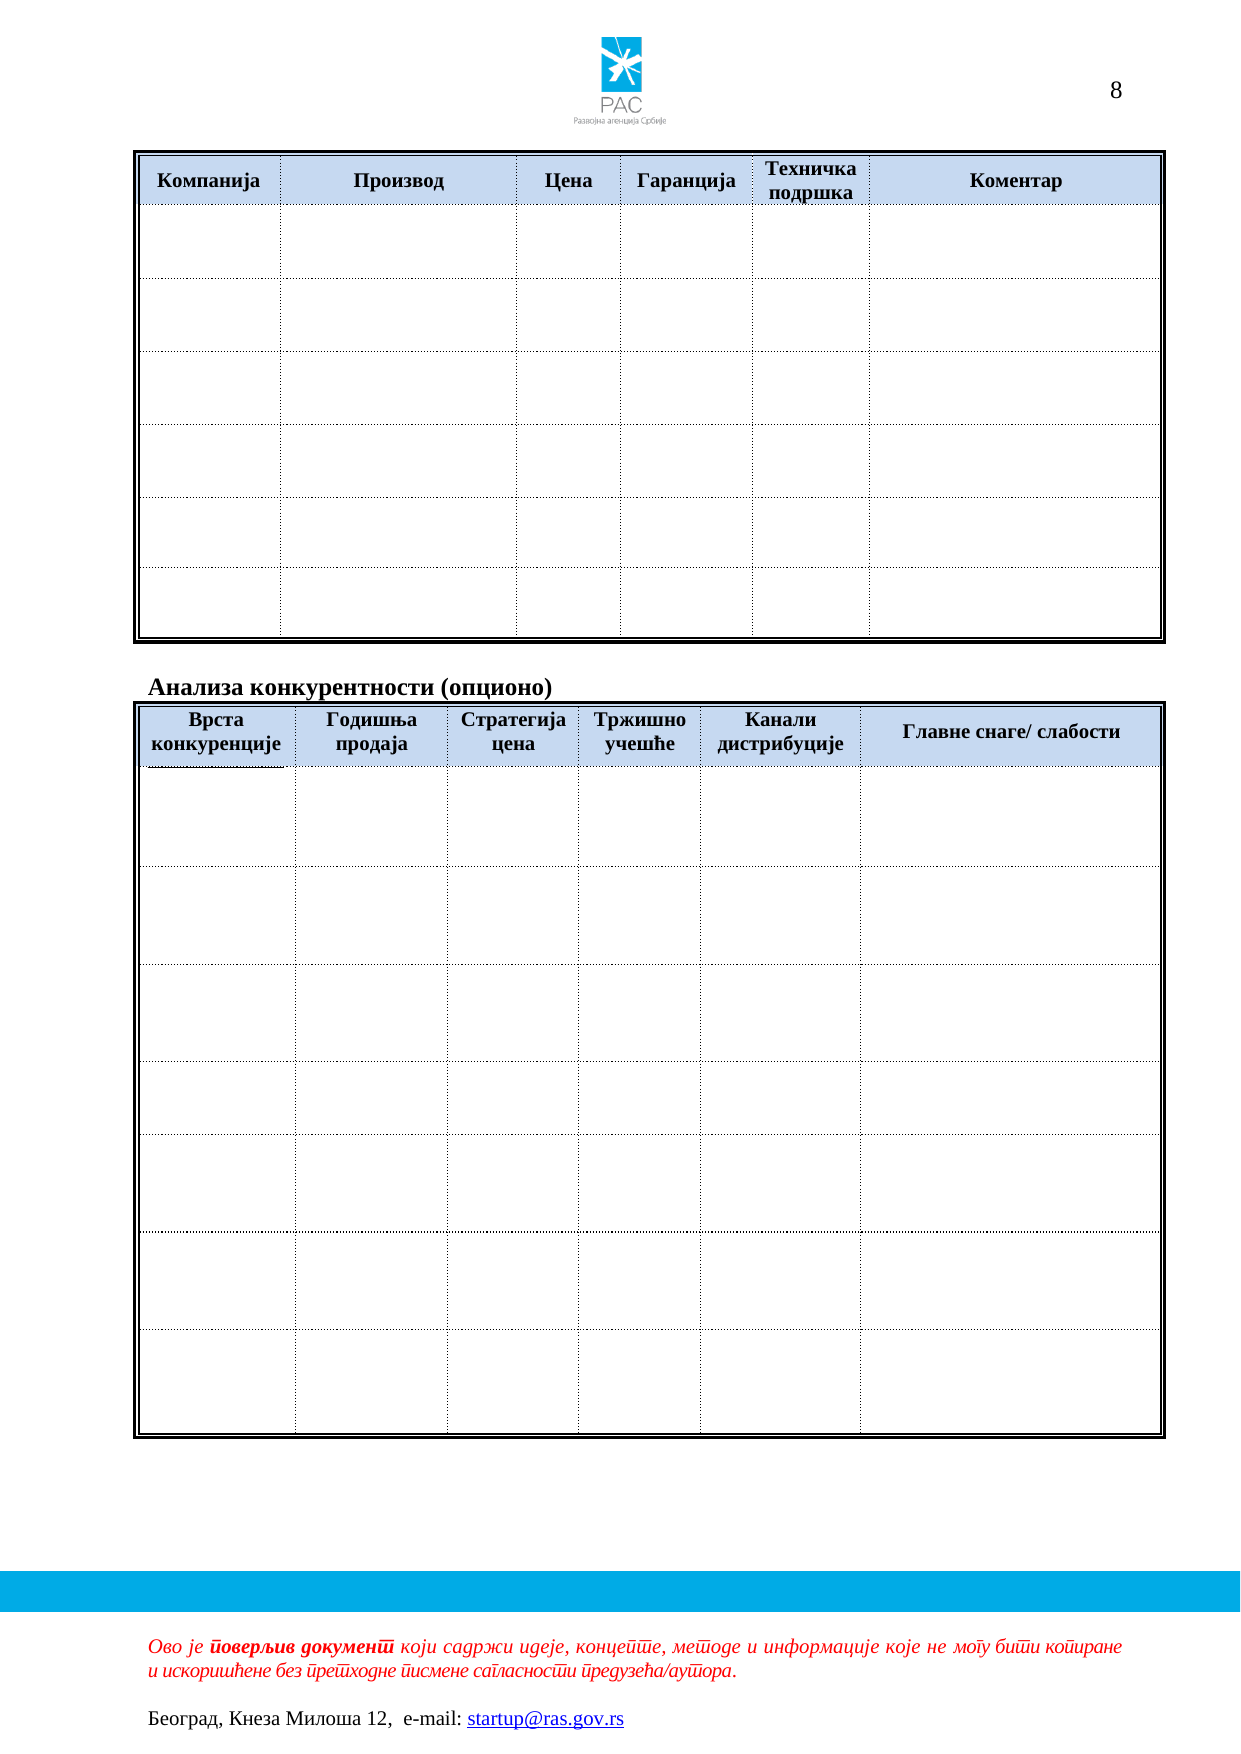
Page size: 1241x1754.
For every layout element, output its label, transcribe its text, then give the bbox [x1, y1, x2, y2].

table_cell [296, 1134, 448, 1231]
table_cell [701, 1061, 860, 1134]
table_cell [579, 1134, 701, 1231]
table_cell [579, 1061, 701, 1134]
table_cell [701, 1329, 860, 1433]
table_cell [140, 1329, 296, 1433]
table_cell [620, 351, 752, 424]
table_cell [701, 1134, 860, 1231]
table_header Стратегија цена [448, 707, 579, 766]
table_cell [860, 964, 1160, 1061]
table_cell [140, 204, 281, 278]
table_cell [140, 964, 296, 1061]
table_cell [579, 766, 701, 866]
table_header Коментар [869, 156, 1160, 204]
table_cell [448, 964, 579, 1061]
table_header Производ [281, 156, 517, 204]
table_cell [448, 1329, 579, 1433]
table_cell [140, 567, 281, 637]
table_cell [281, 278, 517, 351]
table_cell [517, 424, 620, 497]
table_cell [281, 351, 517, 424]
table_cell [281, 497, 517, 567]
table_cell [448, 866, 579, 963]
table_cell [869, 278, 1160, 351]
table_cell [281, 424, 517, 497]
table_cell [140, 1061, 296, 1134]
table_header Врста конкуренције [140, 707, 296, 766]
table_cell [448, 1134, 579, 1231]
table_header Гаранција [620, 156, 752, 204]
table_cell [579, 1231, 701, 1329]
table_cell [860, 1329, 1160, 1433]
table_header Цена [517, 156, 620, 204]
table_cell [281, 567, 517, 637]
table_cell [579, 866, 701, 963]
table_cell [753, 497, 869, 567]
table_cell [296, 866, 448, 963]
table_cell [281, 204, 517, 278]
table_cell [860, 1134, 1160, 1231]
table_cell [701, 964, 860, 1061]
table_cell [869, 497, 1160, 567]
table_cell [860, 1231, 1160, 1329]
table_cell [753, 424, 869, 497]
table_cell [140, 351, 281, 424]
table_cell [620, 278, 752, 351]
table_cell [860, 866, 1160, 963]
table_cell [296, 766, 448, 866]
table_cell [517, 497, 620, 567]
table_cell [620, 497, 752, 567]
table_header Годишња продаја [296, 707, 448, 766]
table_cell [140, 424, 281, 497]
table_cell [620, 567, 752, 637]
table_cell [296, 1231, 448, 1329]
table_cell [140, 497, 281, 567]
table_cell [448, 1061, 579, 1134]
picture [574, 37, 666, 125]
table_cell [140, 1231, 296, 1329]
table_cell [448, 766, 579, 866]
table_cell [753, 351, 869, 424]
table_cell [140, 278, 281, 351]
table_cell [860, 766, 1160, 866]
table_cell [140, 1134, 296, 1231]
table_header Канали дистрибуције [701, 707, 860, 766]
table_header Компанија [140, 156, 281, 204]
table_cell [869, 567, 1160, 637]
text Анализа конкурентности (опционо) [148, 672, 1122, 701]
table_cell [517, 567, 620, 637]
table_cell [869, 424, 1160, 497]
table_cell [296, 964, 448, 1061]
table_cell [140, 866, 296, 963]
table_cell [620, 204, 752, 278]
table_header Техничка подршка [753, 156, 869, 204]
table_cell [579, 964, 701, 1061]
table_cell [448, 1231, 579, 1329]
table_cell [701, 866, 860, 963]
table_cell [701, 766, 860, 866]
table_cell [517, 278, 620, 351]
table_cell [296, 1329, 448, 1433]
table_cell [517, 204, 620, 278]
table_cell [296, 1061, 448, 1134]
table_cell [620, 424, 752, 497]
table_cell [579, 1329, 701, 1433]
table_header Главне снаге/ слабости [860, 707, 1160, 766]
table_cell [869, 351, 1160, 424]
table_cell [753, 278, 869, 351]
table_cell [701, 1231, 860, 1329]
table_cell [517, 351, 620, 424]
table_cell [140, 766, 296, 866]
table_cell [869, 204, 1160, 278]
table_cell [753, 567, 869, 637]
table_header Тржишно учешће [579, 707, 701, 766]
table_cell [753, 204, 869, 278]
table_cell [860, 1061, 1160, 1134]
